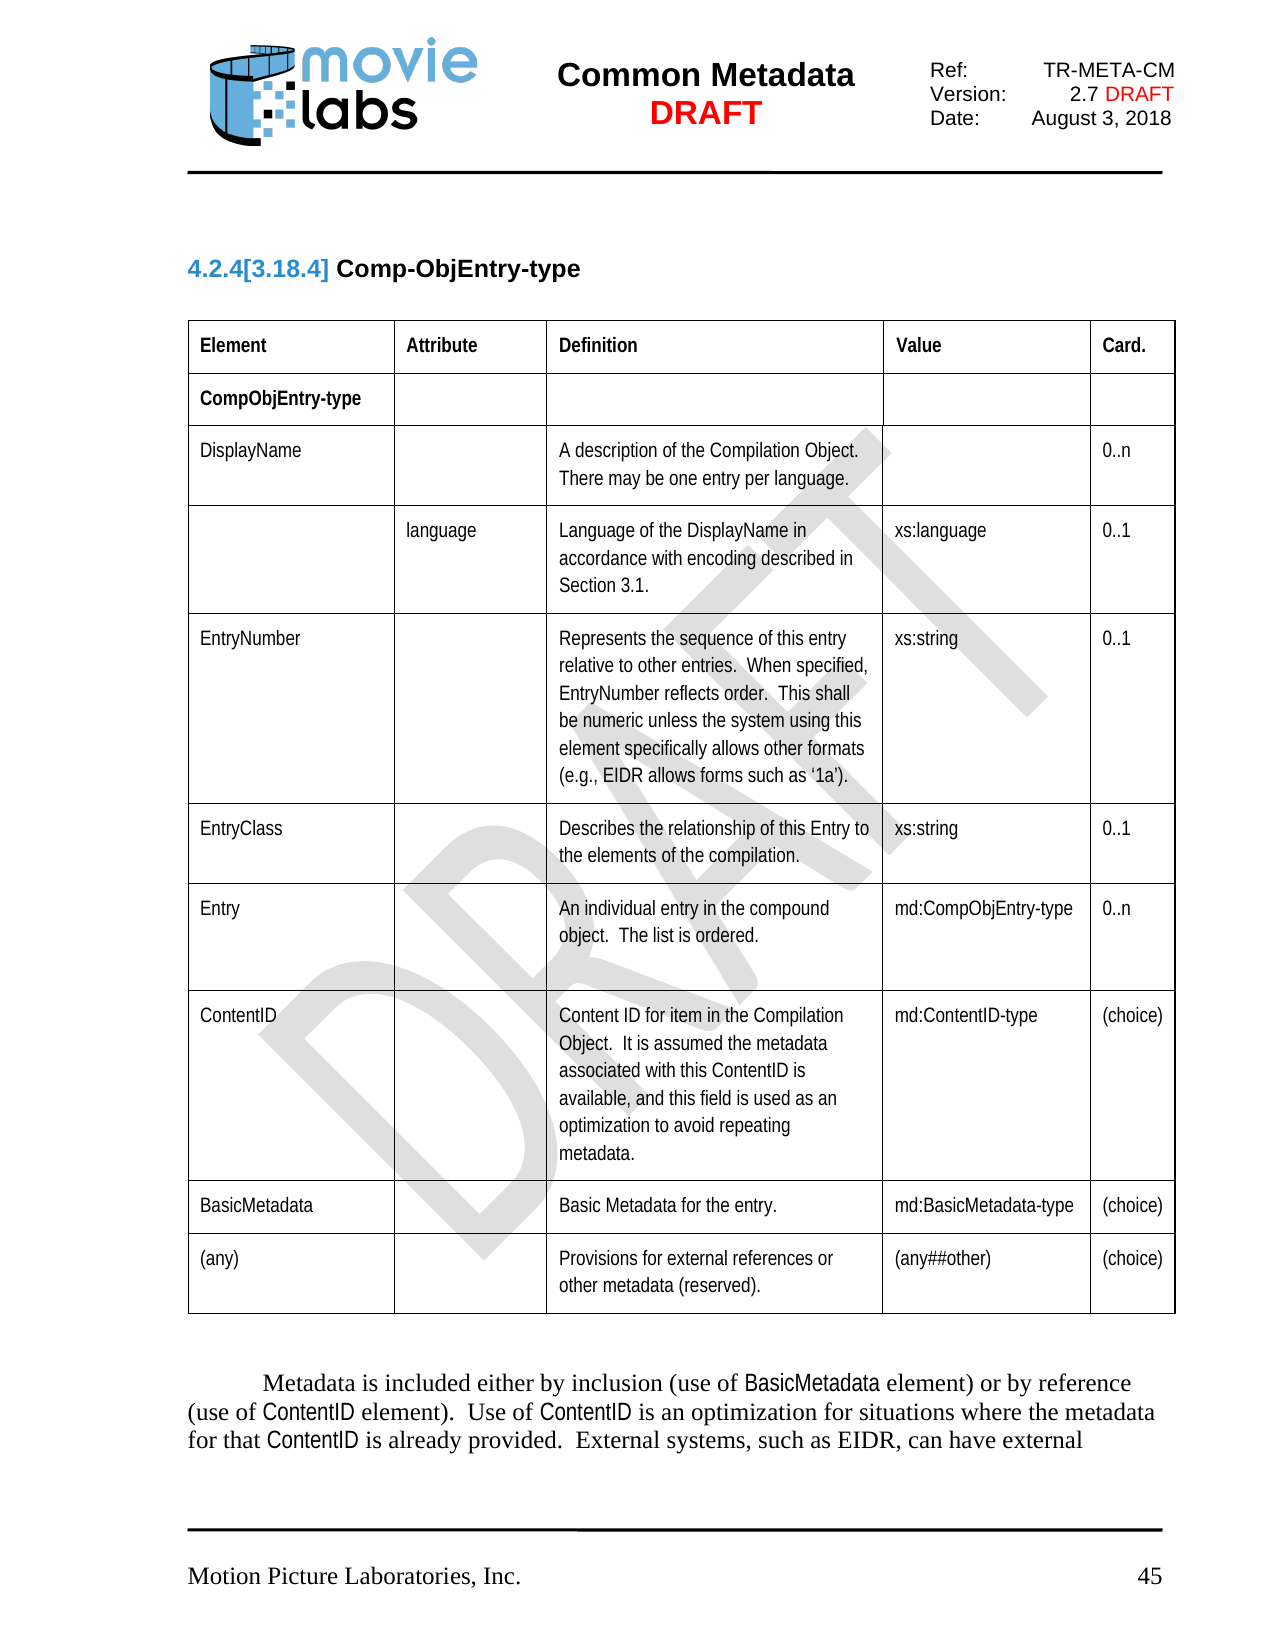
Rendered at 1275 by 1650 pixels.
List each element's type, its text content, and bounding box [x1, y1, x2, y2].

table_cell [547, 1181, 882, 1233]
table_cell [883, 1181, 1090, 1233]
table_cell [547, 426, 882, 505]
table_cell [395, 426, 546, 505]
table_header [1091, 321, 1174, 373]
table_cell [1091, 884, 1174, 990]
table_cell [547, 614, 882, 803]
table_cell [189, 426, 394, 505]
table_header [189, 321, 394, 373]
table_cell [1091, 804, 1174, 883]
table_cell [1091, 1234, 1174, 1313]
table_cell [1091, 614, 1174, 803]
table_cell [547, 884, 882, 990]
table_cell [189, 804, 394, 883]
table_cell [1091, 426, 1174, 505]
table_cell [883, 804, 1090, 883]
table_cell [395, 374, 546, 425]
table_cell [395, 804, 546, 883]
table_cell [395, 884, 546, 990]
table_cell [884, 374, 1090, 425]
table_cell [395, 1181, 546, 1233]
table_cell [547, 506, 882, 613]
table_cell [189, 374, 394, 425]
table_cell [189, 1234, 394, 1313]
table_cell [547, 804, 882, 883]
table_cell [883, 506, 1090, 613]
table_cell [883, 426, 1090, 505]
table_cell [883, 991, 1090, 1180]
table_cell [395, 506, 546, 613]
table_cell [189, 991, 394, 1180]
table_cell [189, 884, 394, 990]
subtitle Comp-ObjEntry-type [187, 254, 1162, 282]
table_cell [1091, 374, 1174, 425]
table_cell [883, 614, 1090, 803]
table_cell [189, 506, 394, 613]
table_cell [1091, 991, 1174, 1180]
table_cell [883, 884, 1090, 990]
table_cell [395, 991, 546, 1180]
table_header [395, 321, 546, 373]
picture [210, 37, 478, 146]
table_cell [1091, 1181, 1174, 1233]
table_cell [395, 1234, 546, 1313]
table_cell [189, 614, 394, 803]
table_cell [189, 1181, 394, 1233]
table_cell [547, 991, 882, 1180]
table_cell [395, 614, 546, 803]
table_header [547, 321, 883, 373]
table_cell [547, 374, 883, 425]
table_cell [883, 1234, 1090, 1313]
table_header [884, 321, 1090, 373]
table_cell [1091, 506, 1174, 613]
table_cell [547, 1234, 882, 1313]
